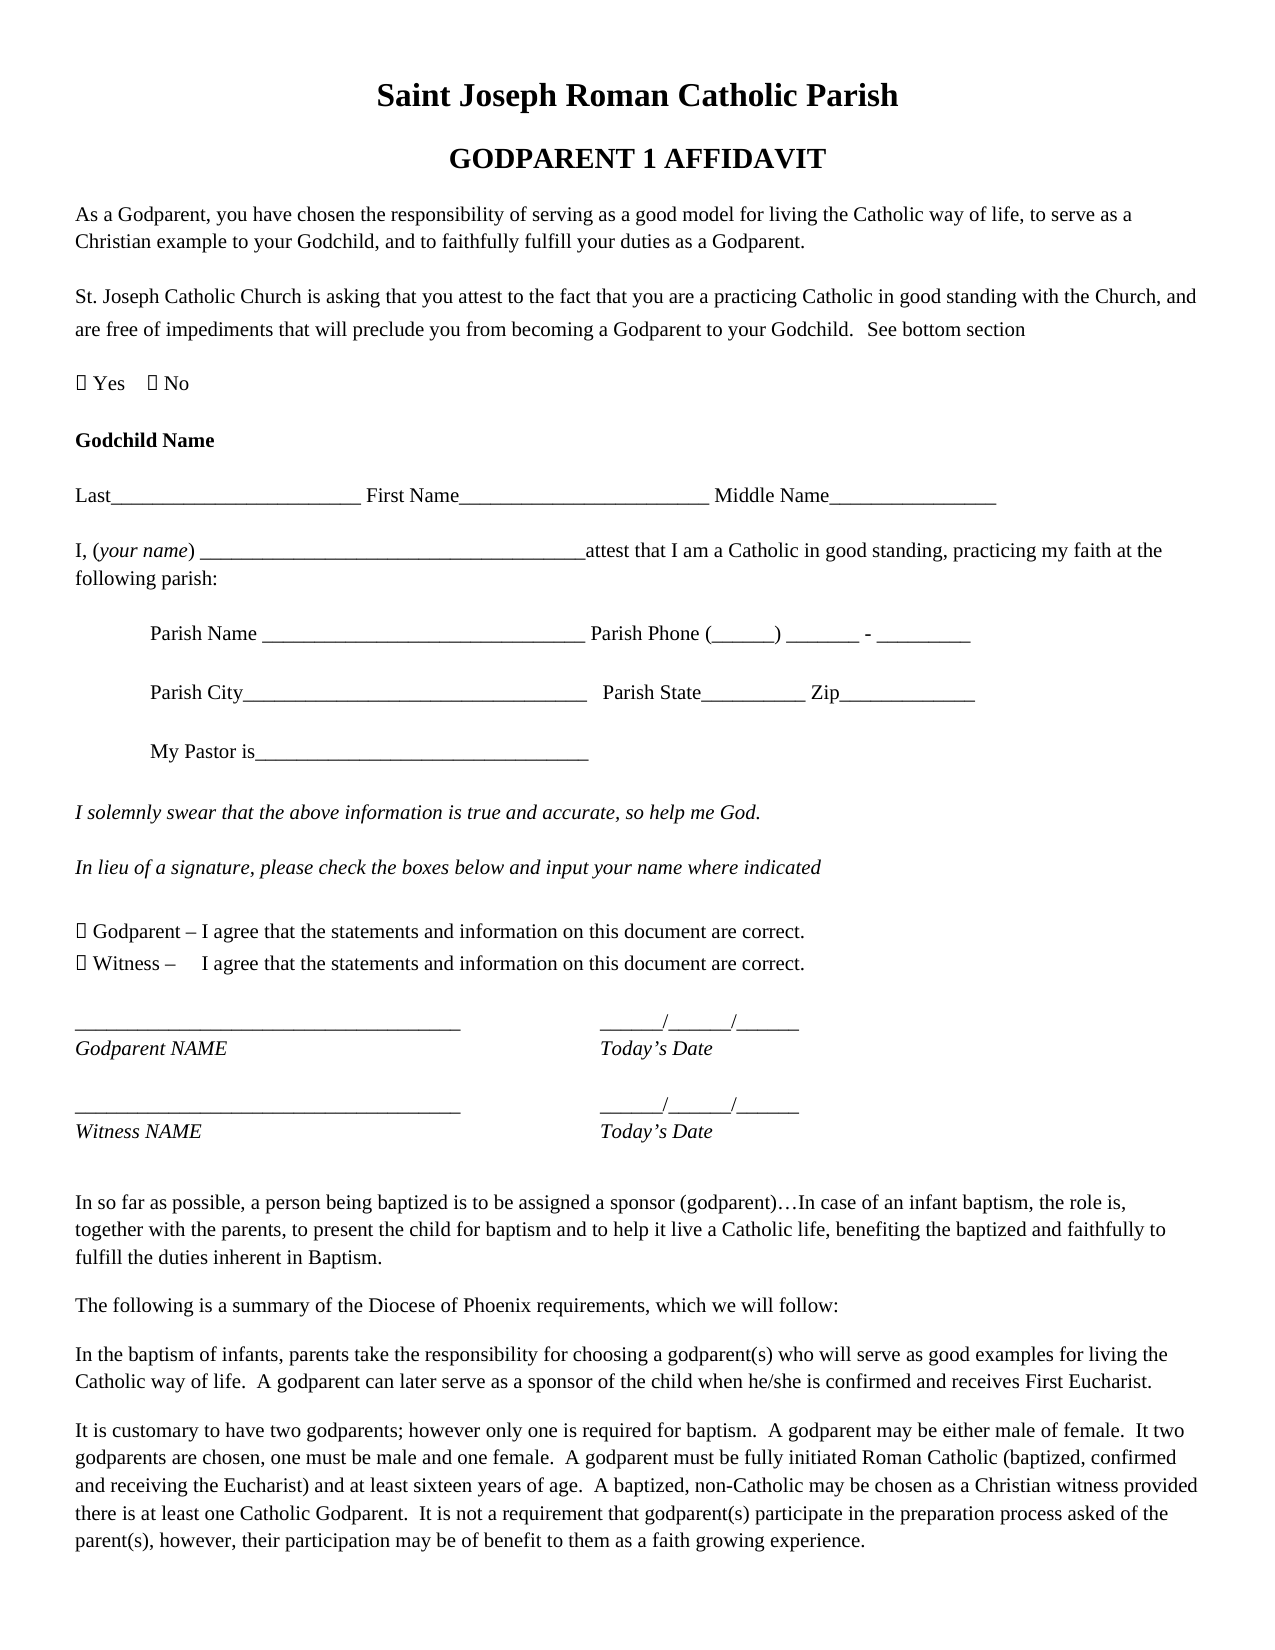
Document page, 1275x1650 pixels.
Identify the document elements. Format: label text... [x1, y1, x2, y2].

text Godparent NAME Today’s Date [75, 1036, 1200, 1060]
text  Witness – I agree that the statements and information on this document are correct. [75, 948, 1200, 977]
text Saint Joseph Roman Catholic Parish [75, 75, 1200, 113]
text I solemnly swear that the above information is true and accurate, so help me God. [75, 800, 1200, 824]
text In so far as possible, a person being baptized is to be assigned a sponsor (godparent)…In case of an infant baptism, the role is, together with the parents, to present the child for baptism and to help it live a Catholic life, benefiting the baptized and faithfully to fulfill the duties inherent in Baptism. [75, 1189, 1200, 1269]
text Witness NAME Today’s Date [75, 1119, 1200, 1143]
text In lieu of a signature, please check the boxes below and input your name where indicated [75, 855, 1200, 879]
text _____________________________________ ______/______/______ [75, 1009, 1200, 1033]
text Godchild Name [75, 428, 1200, 452]
text As a Godparent, you have chosen the responsibility of serving as a good model for living the Catholic way of life, to serve as a Christian example to your Godchild, and to faithfully fulfill your duties as a Godparent. [75, 202, 1200, 253]
text Last________________________ First Name________________________ Middle Name________________ [75, 483, 1200, 507]
text The following is a summary of the Diocese of Phoenix requirements, which we will follow: [75, 1293, 1200, 1317]
text  Godparent – I agree that the statements and information on this document are correct. [75, 916, 1200, 944]
text Parish Name _______________________________ Parish Phone (______) _______ - _________ [75, 621, 1200, 645]
text St. Joseph Catholic Church is asking that you attest to the fact that you are a practicing Catholic in good standing with the Church, and are free of impediments that will preclude you from becoming a Godparent to your Godchild. See bottom section [75, 284, 1200, 341]
text In the baptism of infants, parents take the responsibility for choosing a godparent(s) who will serve as good examples for living the Catholic way of life. A godparent can later serve as a sponsor of the child when he/she is confirmed and receives First Eucharist. [75, 1342, 1200, 1393]
text My Pastor is________________________________ [75, 739, 1200, 763]
text It is customary to have two godparents; however only one is required for baptism. A godparent may be either male of female. It two godparents are chosen, one must be male and one female. A godparent must be fully initiated Roman Catholic (baptized, confirmed and receiving the Eucharist) and at least sixteen years of age. A baptized, non-Catholic may be chosen as a Christian witness provided there is at least one Catholic Godparent. It is not a requirement that godparent(s) participate in the preparation process asked of the parent(s), however, their participation may be of benefit to them as a faith growing experience. [75, 1418, 1200, 1552]
text GODPARENT 1 AFFIDAVIT [75, 141, 1200, 174]
text I, (your name) _____________________________________attest that I am a Catholic in good standing, practicing my faith at the following parish: [75, 538, 1200, 590]
text  Yes  No [75, 368, 1200, 396]
text Parish City_________________________________ Parish State__________ Zip_____________ [75, 680, 1200, 704]
text _____________________________________ ______/______/______ [75, 1092, 1200, 1116]
